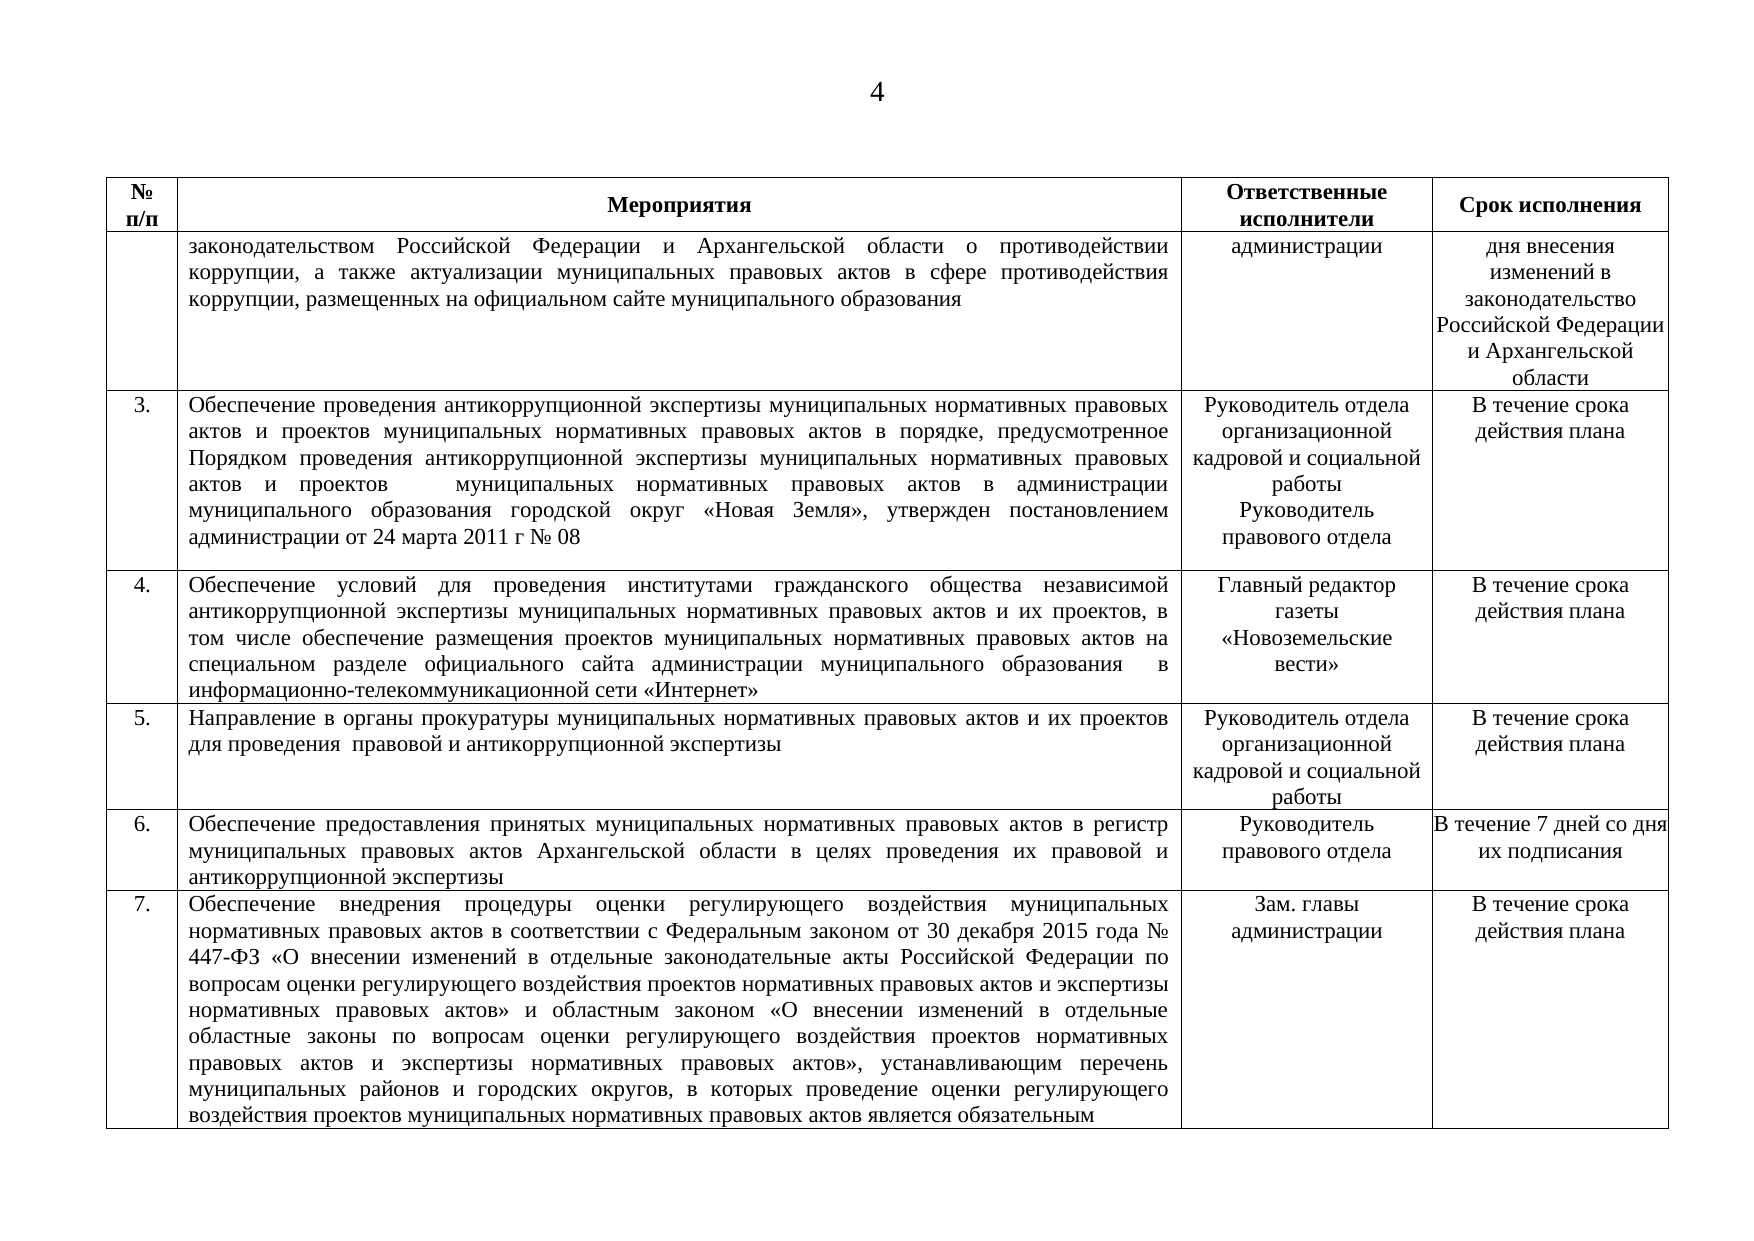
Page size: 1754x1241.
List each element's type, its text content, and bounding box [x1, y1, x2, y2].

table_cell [178, 232, 1181, 390]
table_cell Обеспечение предоставления принятых муниципальных нормативных правовых актов в регистр муниципальных правовых актов Архангельской области в целях проведения их правовой и антикоррупционной экспертизы [178, 810, 1181, 889]
table_cell 6. [107, 810, 177, 889]
table_cell Обеспечение внедрения процедуры оценки регулирующего воздействия муниципальных нормативных правовых актов в соответствии с Федеральным законом от 30 декабря 2015 года № 447-ФЗ «О внесении изменений в отдельные законодательные акты Российской Федерации по вопросам оценки регулирующего воздействия проектов нормативных правовых актов и экспертизы нормативных правовых актов» и областным законом «О внесении изменений в отдельные областные законы по вопросам оценки регулирующего воздействия проектов нормативных правовых актов и экспертизы нормативных правовых актов», устанавливающим перечень муниципальных районов и городских округов, в которых проведение оценки регулирующего воздействия проектов муниципальных нормативных правовых актов является обязательным [178, 891, 1181, 1128]
table_cell 5. [107, 704, 177, 809]
table_cell 4. [107, 571, 177, 703]
table_cell В течение 7 дней со дня их подписания [1433, 810, 1668, 889]
table_header Срок исполнения [1433, 178, 1668, 231]
table_cell В течение срока действия плана [1433, 704, 1668, 809]
table_cell Зам. главы администрации [1182, 891, 1432, 1128]
table_cell 7. [107, 891, 177, 1128]
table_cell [1433, 232, 1668, 390]
table_cell Главный редактор газеты «Новоземельские вести» [1182, 571, 1432, 703]
table_cell Руководитель отдела организационной кадровой и социальной работы [1182, 704, 1432, 809]
table_header № п/п [107, 178, 177, 231]
table_header Мероприятия [178, 178, 1181, 231]
table_cell Руководитель отдела организационной кадровой и социальной работы Руководитель правового отдела [1182, 391, 1432, 570]
table_cell Зам. главы администрации [1182, 232, 1432, 390]
table_cell В течение срока действия плана [1433, 571, 1668, 703]
table_cell Руководитель правового отдела [1182, 810, 1432, 889]
table_cell В течение срока действия плана [1433, 391, 1668, 570]
table_cell 3. [107, 391, 177, 570]
table_header Ответственные исполнители [1182, 178, 1432, 231]
table_cell Направление в органы прокуратуры муниципальных нормативных правовых актов и их проектов для проведения правовой и антикоррупционной экспертизы [178, 704, 1181, 809]
table_cell Обеспечение условий для проведения институтами гражданского общества независимой антикоррупционной экспертизы муниципальных нормативных правовых актов и их проектов, в том числе обеспечение размещения проектов муниципальных нормативных правовых актов на специальном разделе официального сайта администрации муниципального образования в информационно-телекоммуникационной сети «Интернет» [178, 571, 1181, 703]
table_cell В течение срока действия плана [1433, 891, 1668, 1128]
table_cell 2. [107, 232, 177, 390]
table_cell Обеспечение проведения антикоррупционной экспертизы муниципальных нормативных правовых актов и проектов муниципальных нормативных правовых актов в порядке, предусмотренное Порядком проведения антикоррупционной экспертизы муниципальных нормативных правовых актов и проектов муниципальных нормативных правовых актов в администрации муниципального образования городской округ «Новая Земля», утвержден постановлением администрации от 24 марта 2011 г № 08 [178, 391, 1181, 570]
